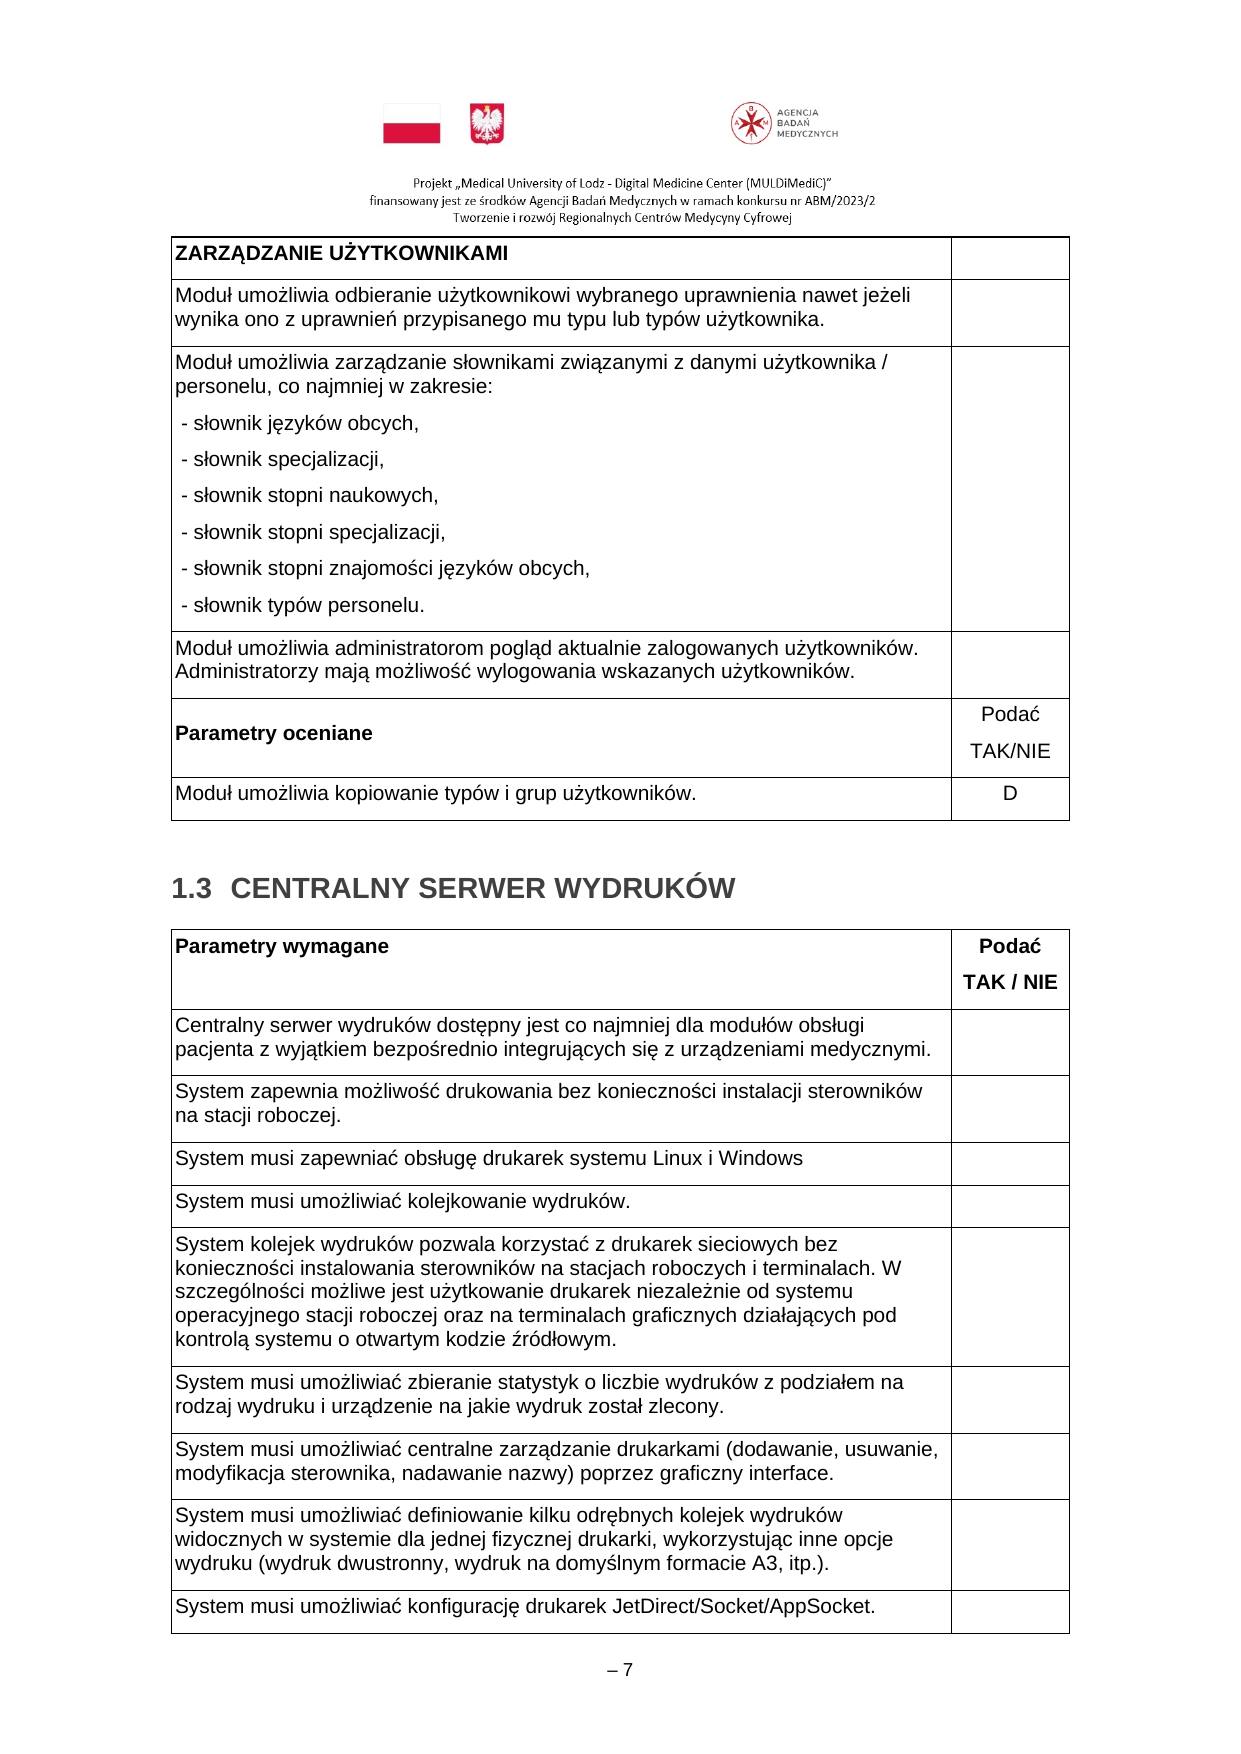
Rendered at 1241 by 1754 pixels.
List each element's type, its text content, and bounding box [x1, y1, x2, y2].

table_cell System musi umożliwiać definiowanie kilku odrębnych kolejek wydruków widocznych w systemie dla jednej fizycznej drukarki, wykorzystując inne opcje wydruku (wydruk dwustronny, wydruk na domyślnym formacie A3, itp.). [172, 1500, 951, 1590]
table_cell Moduł umożliwia odbieranie użytkownikowi wybranego uprawnienia nawet jeżeli wynika ono z uprawnień przypisanego mu typu lub typów użytkownika. [172, 280, 951, 346]
table_cell Moduł umożliwia zarządzanie słownikami związanymi z danymi użytkownika / personelu, co najmniej w zakresie: - słownik języków obcych, - słownik specjalizacji, - słownik stopni naukowych, - słownik stopni specjalizacji, - słownik stopni znajomości języków obcych, - słownik typów personelu. [172, 347, 951, 631]
table_cell [952, 1434, 1069, 1499]
table_cell Moduł umożliwia administratorom pogląd aktualnie zalogowanych użytkowników. Administratorzy mają możliwość wylogowania wskazanych użytkowników. [172, 632, 951, 698]
table_cell [952, 1143, 1069, 1184]
table_cell [952, 1228, 1069, 1366]
table_cell Centralny serwer wydruków dostępny jest co najmniej dla modułów obsługi pacjenta z wyjątkiem bezpośrednio integrujących się z urządzeniami medycznymi. [172, 1010, 951, 1075]
table_cell System zapewnia możliwość drukowania bez konieczności instalacji sterowników na stacji roboczej. [172, 1076, 951, 1142]
table_cell [952, 1010, 1069, 1075]
table_cell Podać TAK/NIE [952, 699, 1069, 777]
table_header [952, 238, 1069, 279]
table_cell Parametry oceniane [172, 699, 951, 777]
table_cell Moduł umożliwia kopiowanie typów i grup użytkowników. [172, 778, 951, 820]
picture [331, 73, 910, 236]
table_cell [952, 1186, 1069, 1227]
table_cell [952, 632, 1069, 698]
table_cell [952, 347, 1069, 631]
table_cell [952, 1367, 1069, 1432]
table_header Podać TAK / NIE [952, 930, 1069, 1008]
table_cell System musi umożliwiać kolejkowanie wydruków. [172, 1186, 951, 1227]
table_cell [952, 1076, 1069, 1142]
table_cell [952, 1500, 1069, 1590]
subtitle CENTRALNY SERWER WYDRUKÓW [171, 871, 1069, 904]
table_cell [952, 1591, 1069, 1632]
table_header ZARZĄDZANIE UŻYTKOWNIKAMI [172, 238, 951, 279]
table_cell System musi umożliwiać centralne zarządzanie drukarkami (dodawanie, usuwanie, modyfikacja sterownika, nadawanie nazwy) poprzez graficzny interface. [172, 1434, 951, 1499]
table_cell D [952, 778, 1069, 820]
table_cell System musi umożliwiać konfigurację drukarek JetDirect/Socket/AppSocket. [172, 1591, 951, 1632]
table_cell [952, 280, 1069, 346]
table_header Parametry wymagane [172, 930, 951, 1008]
table_cell System musi zapewniać obsługę drukarek systemu Linux i Windows [172, 1143, 951, 1184]
table_cell System kolejek wydruków pozwala korzystać z drukarek sieciowych bez konieczności instalowania sterowników na stacjach roboczych i terminalach. W szczególności możliwe jest użytkowanie drukarek niezależnie od systemu operacyjnego stacji roboczej oraz na terminalach graficznych działających pod kontrolą systemu o otwartym kodzie źródłowym. [172, 1228, 951, 1366]
table_cell System musi umożliwiać zbieranie statystyk o liczbie wydruków z podziałem na rodzaj wydruku i urządzenie na jakie wydruk został zlecony. [172, 1367, 951, 1432]
